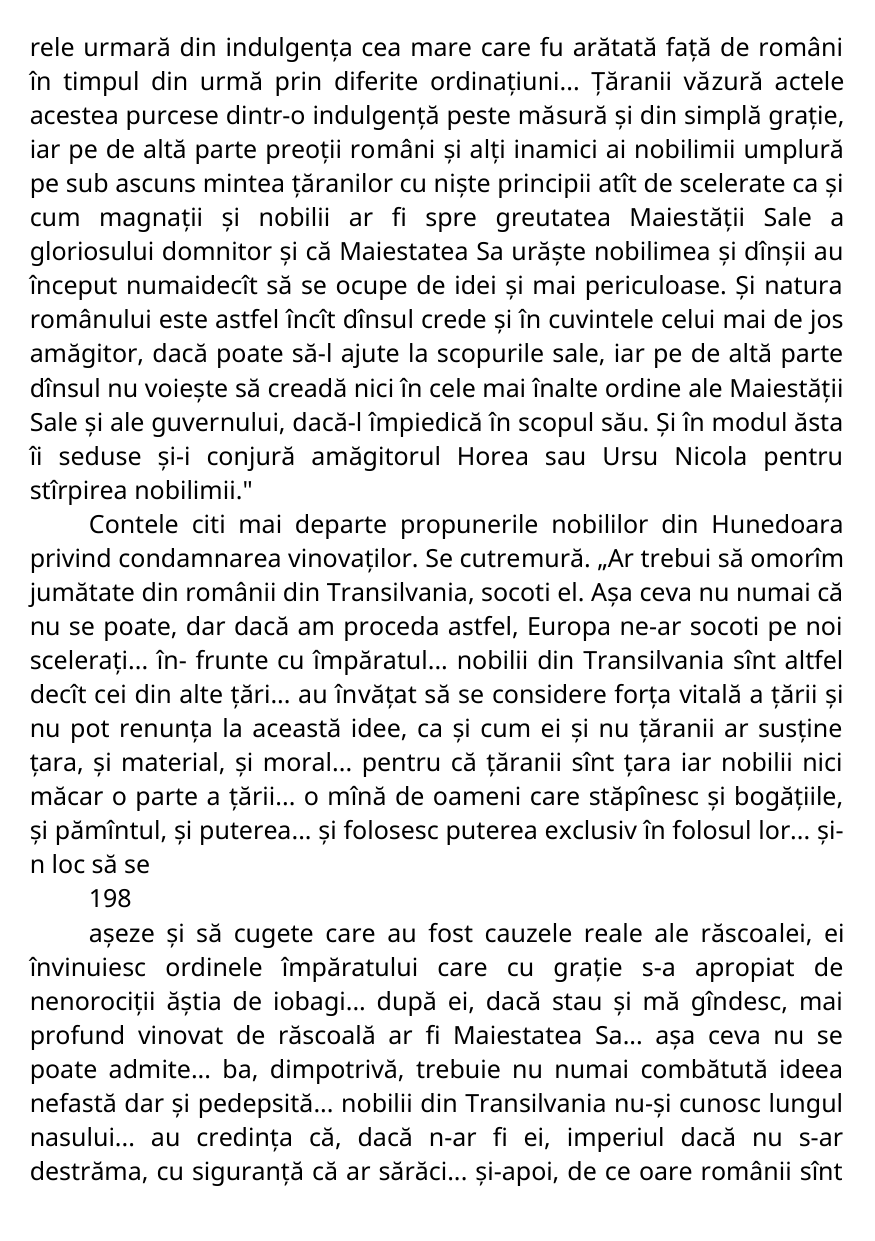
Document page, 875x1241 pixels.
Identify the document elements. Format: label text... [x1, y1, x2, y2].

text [29, 915, 844, 1188]
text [29, 29, 844, 506]
text 194 [29, 881, 844, 915]
text Contele citi mai departe propunerile nobililor din Hunedoara privind condamnarea vinovaţilor. Se cutremură. „Ar trebui să omorîm jumătate din românii din Transilvania, socoti el. Aşa ceva nu numai că nu se poate, dar dacă am proceda astfel, Europa ne-ar socoti pe noi sceleraţi... în- frunte cu împăratul... nobilii din Transilvania sînt altfel decît cei din alte ţări... au învăţat să se considere forţa vitală a ţării şi nu pot renunţa la această idee, ca şi cum ei şi nu ţăranii ar susţine ţara, şi material, şi moral... pentru că ţăranii sînt ţara iar nobilii nici măcar o parte a ţării... o mînă de oameni care stăpînesc şi bogăţiile, şi pămîntul, şi puterea... şi folosesc puterea exclusiv în folosul lor... şi-n loc să se [29, 506, 844, 881]
